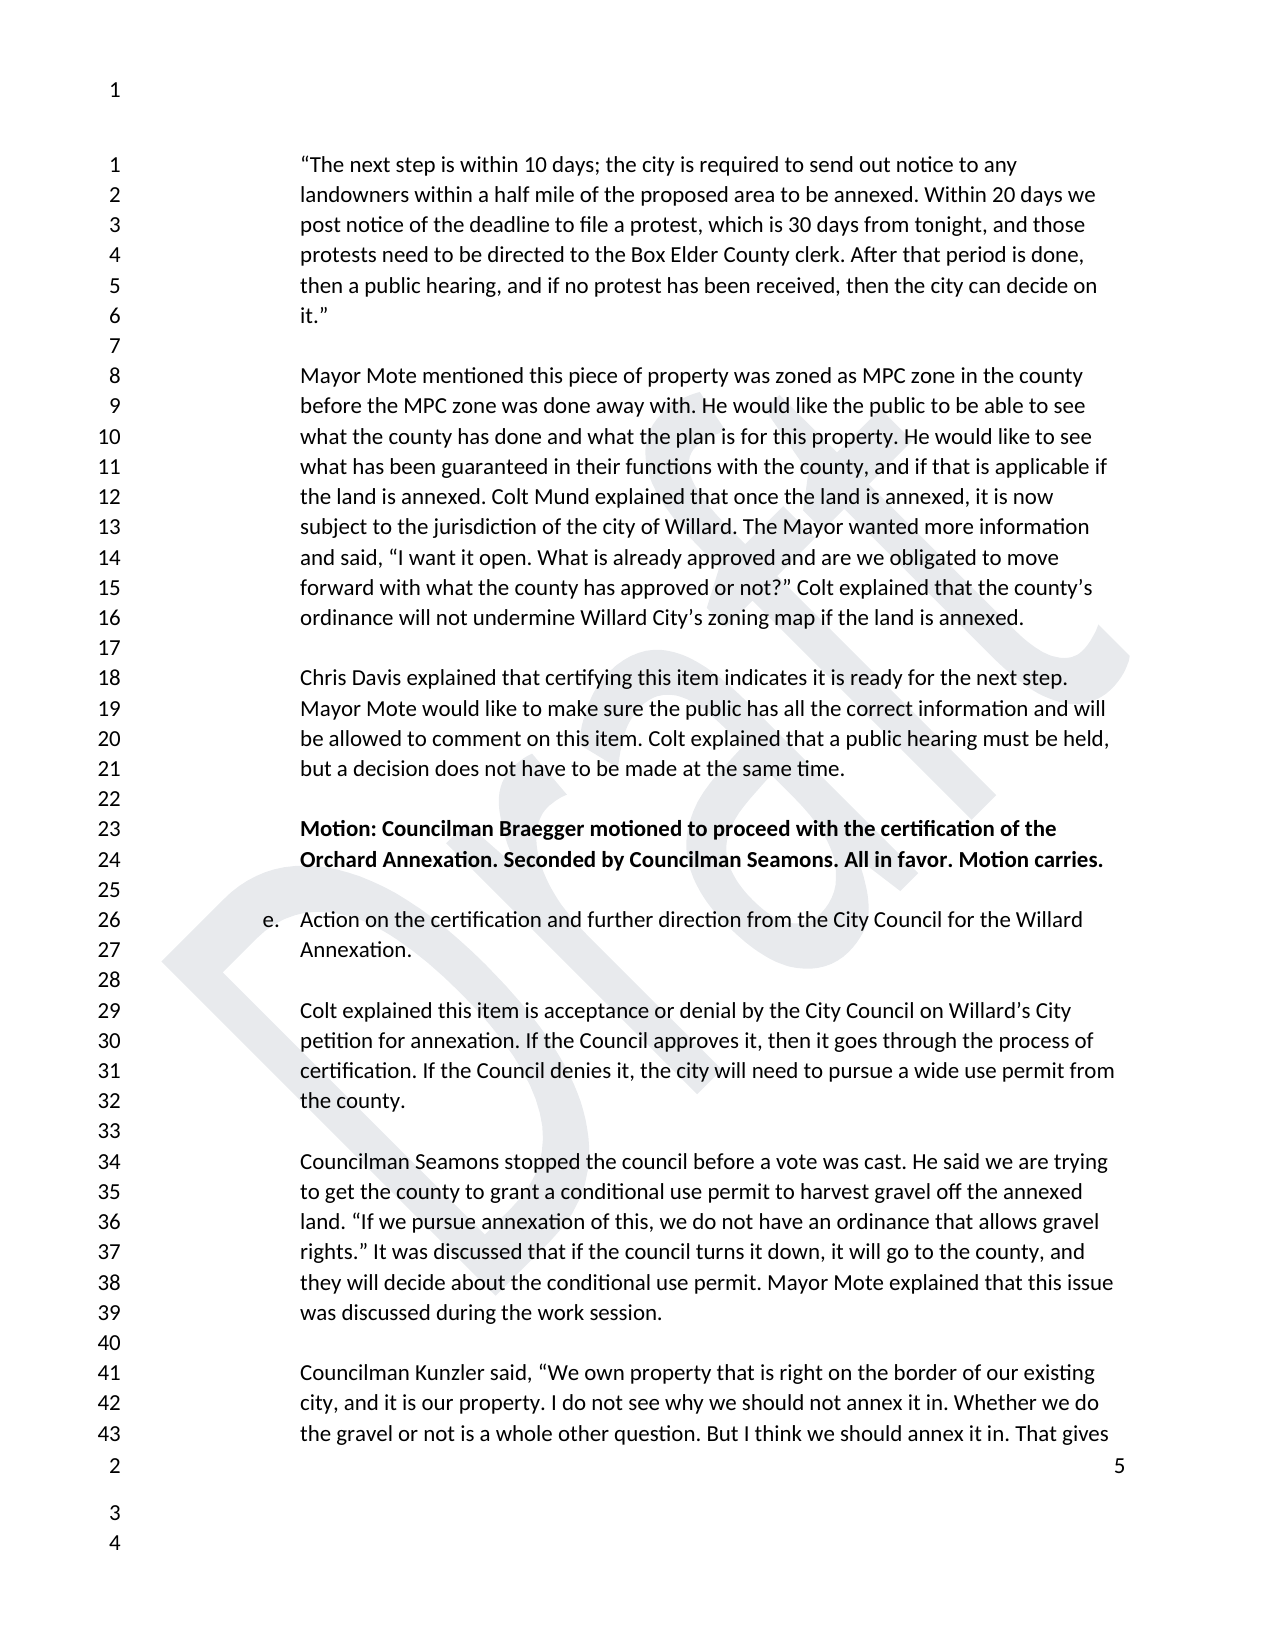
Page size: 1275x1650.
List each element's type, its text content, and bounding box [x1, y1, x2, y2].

text Chris Davis explained that certifying this item indicates it is ready for the next step. Mayor Mote would like to make sure the public has all the correct information and will be allowed to comment on this item. Colt explained that a public hearing must be held, but a decision does not have to be made at the same time. [300, 663, 1125, 782]
text “The next step is within 10 days; the city is required to send out notice to any landowners within a half mile of the proposed area to be annexed. Within 20 days we post notice of the deadline to file a protest, which is 30 days from tonight, and those protests need to be directed to the Box Elder County clerk. After that period is done, then a public hearing, and if no protest has been received, then the city can decide on it.” [300, 150, 1125, 329]
list Action on the certification and further direction from the City Council for the Willard Annexation. [262, 905, 1125, 963]
text Colt explained this item is acceptance or denial by the City Council on Willard’s City petition for annexation. If the Council approves it, then it goes through the process of certification. If the Council denies it, the city will need to pursue a wide use permit from the county. [300, 996, 1125, 1114]
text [300, 1358, 1125, 1447]
text Councilman Seamons stopped the council before a vote was cast. He said we are trying to get the county to grant a conditional use permit to harvest gravel off the annexed land. “If we pursue annexation of this, we do not have an ordinance that allows gravel rights.” It was discussed that if the council turns it down, it will go to the county, and they will decide about the conditional use permit. Mayor Mote explained that this issue was discussed during the work session. [300, 1147, 1125, 1326]
text Mayor Mote mentioned this piece of property was zoned as MPC zone in the county before the MPC zone was done away with. He would like the public to be able to see what the county has done and what the plan is for this property. He would like to see what has been guaranteed in their functions with the county, and if that is applicable if the land is annexed. Colt Mund explained that once the land is annexed, it is now subject to the jurisdiction of the city of Willard. The Mayor wanted more information and said, “I want it open. What is already approved and are we obligated to move forward with what the county has approved or not?” Colt explained that the county’s ordinance will not undermine Willard City’s zoning map if the land is annexed. [300, 361, 1125, 631]
text Motion: Councilman Braegger motioned to proceed with the certification of the Orchard Annexation. Seconded by Councilman Seamons. All in favor. Motion carries. [300, 814, 1125, 873]
